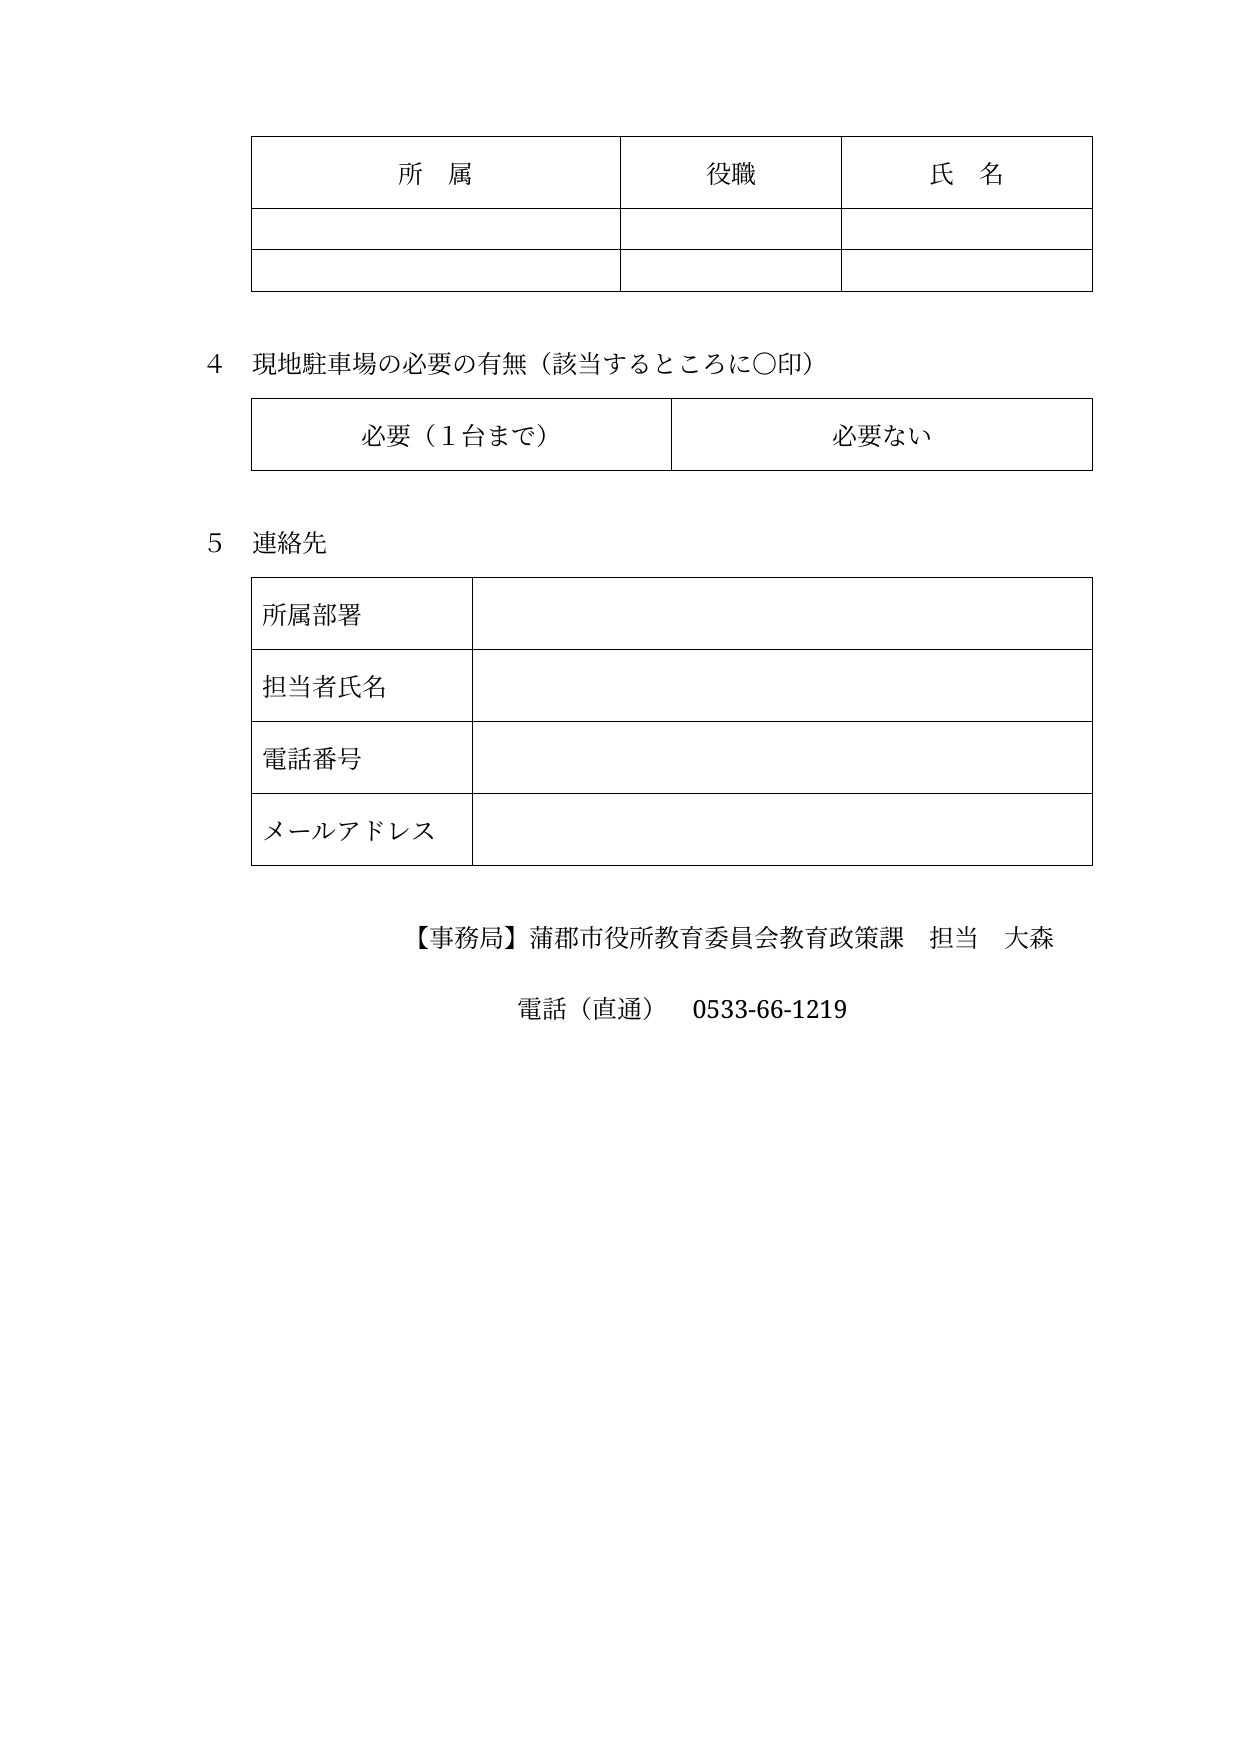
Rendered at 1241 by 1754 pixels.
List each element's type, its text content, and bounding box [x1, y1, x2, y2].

table_header 所 属 [252, 137, 620, 208]
table_cell 電話番号 [252, 722, 472, 793]
table_cell [473, 794, 1092, 865]
table_header 必要（１台まで） [252, 399, 671, 470]
text 電話（直通） 0533-66-1219 [329, 972, 1092, 1043]
table_cell [621, 209, 841, 249]
table_cell [473, 722, 1092, 793]
table_cell [842, 250, 1092, 291]
table_cell [621, 250, 841, 291]
table_header [473, 578, 1092, 649]
table_header 役職 [621, 137, 841, 208]
text ５ 連絡先 [177, 506, 1092, 577]
table_cell [252, 209, 620, 249]
table_header 必要ない [672, 399, 1092, 470]
text ４ 現地駐車場の必要の有無（該当するところに〇印） [177, 327, 1092, 398]
table_header 所属部署 [252, 578, 472, 649]
table_cell [473, 650, 1092, 721]
table_cell 担当者氏名 [252, 650, 472, 721]
table_cell [842, 209, 1092, 249]
table_cell メールアドレス [252, 794, 472, 865]
table_header 氏 名 [842, 137, 1092, 208]
table_cell [252, 250, 620, 291]
text 【事務局】蒲郡市役所教育委員会教育政策課 担当 大森 [329, 901, 1092, 972]
